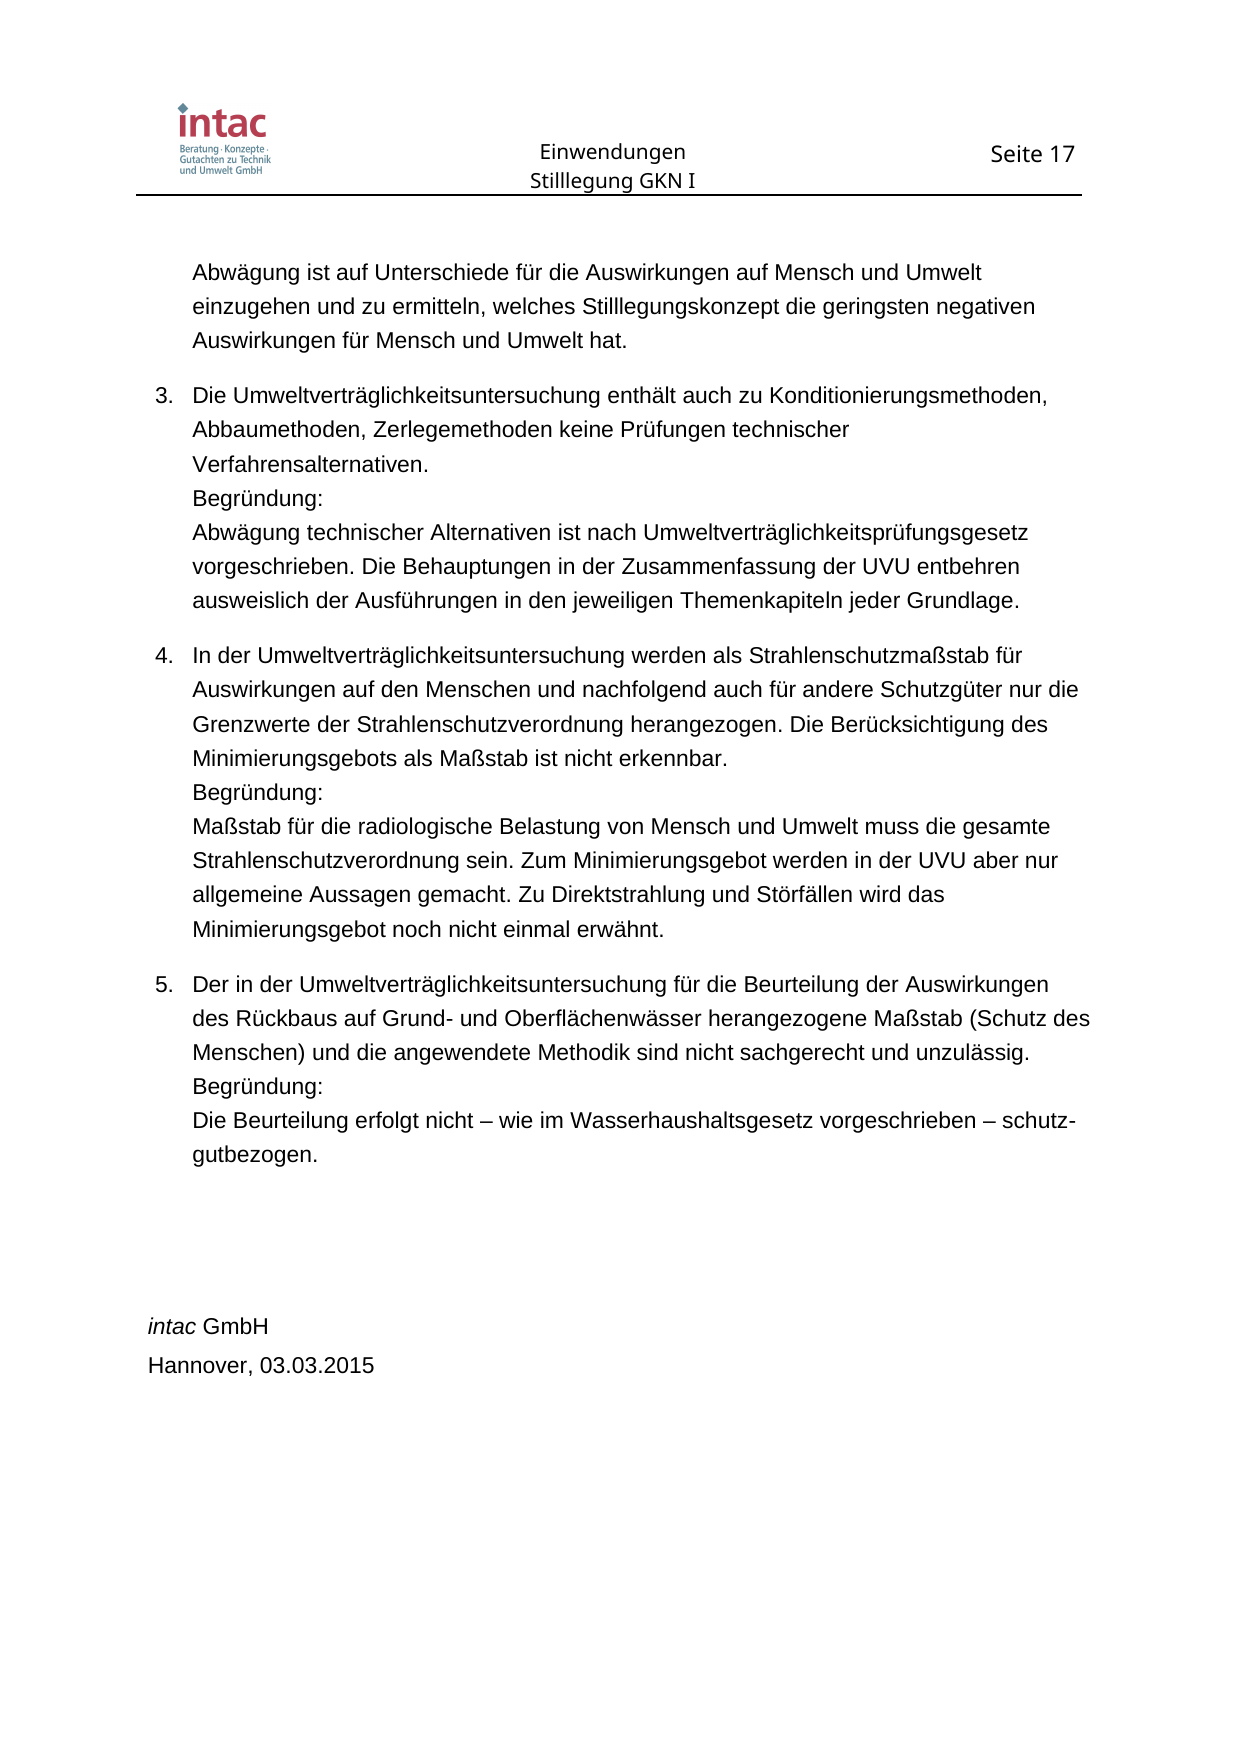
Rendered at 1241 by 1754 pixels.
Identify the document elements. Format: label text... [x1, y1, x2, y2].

list Die Umweltverträglichkeitsuntersuchung enthält auch zu Konditionierungsmethoden, Abbaumethoden, Zerlegemethoden keine Prüfungen technischer Verfahrensalternativen. Begründung: Abwägung technischer Alternativen ist nach Umweltverträglichkeitsprüfungsgesetz vorgeschrieben. Die Behauptungen in der Zusammenfassung der UVU entbehren ausweislich der Ausführungen in den jeweiligen Themenkapiteln jeder Grundlage. [155, 382, 1092, 614]
list Der in der Umweltverträglichkeitsuntersuchung für die Beurteilung der Auswirkungen des Rückbaus auf Grund- und Oberflächenwässer herangezogene Maßstab (Schutz des Menschen) und die angewendete Methodik sind nicht sachgerecht und unzulässig. Begründung: Die Beurteilung erfolgt nicht – wie im Wasserhaushaltsgesetz vorgeschrieben – schutzgutbezogen. [155, 971, 1092, 1168]
picture [177, 103, 271, 174]
text intac GmbH [148, 1313, 1092, 1339]
list In der Umweltverträglichkeitsuntersuchung werden als Strahlenschutzmaßstab für Auswirkungen auf den Menschen und nachfolgend auch für andere Schutzgüter nur die Grenzwerte der Strahlenschutzverordnung herangezogen. Die Berücksichtigung des Minimierungsgebots als Maßstab ist nicht erkennbar. Begründung: Maßstab für die radiologische Belastung von Mensch und Umwelt muss die gesamte Strahlenschutzverordnung sein. Zum Minimierungsgebot werden in der UVU aber nur allgemeine Aussagen gemacht. Zu Direktstrahlung und Störfällen wird das Minimierungsgebot noch nicht einmal erwähnt. [155, 642, 1092, 942]
text Hannover, 03.03.2015 [148, 1352, 1092, 1378]
